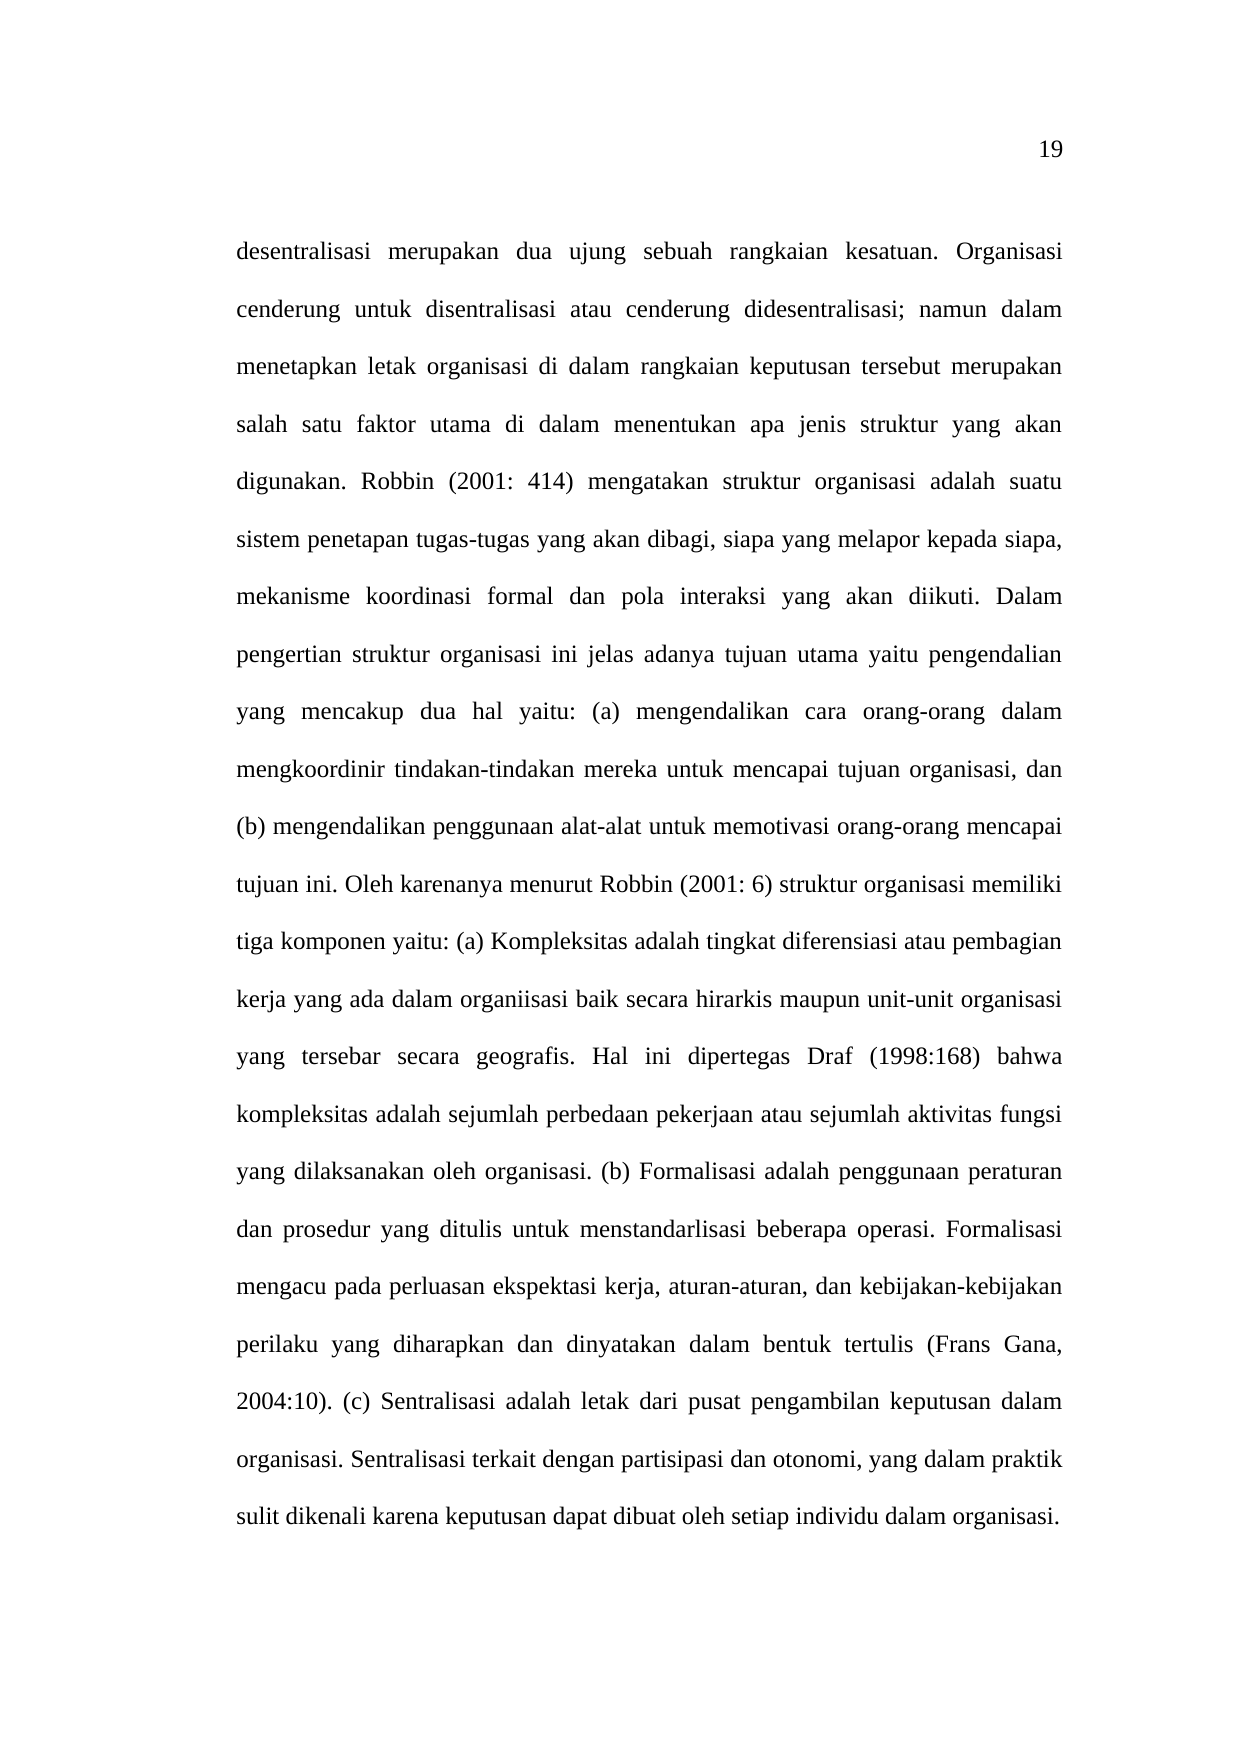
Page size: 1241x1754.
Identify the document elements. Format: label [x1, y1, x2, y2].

text [236, 236, 1063, 1530]
